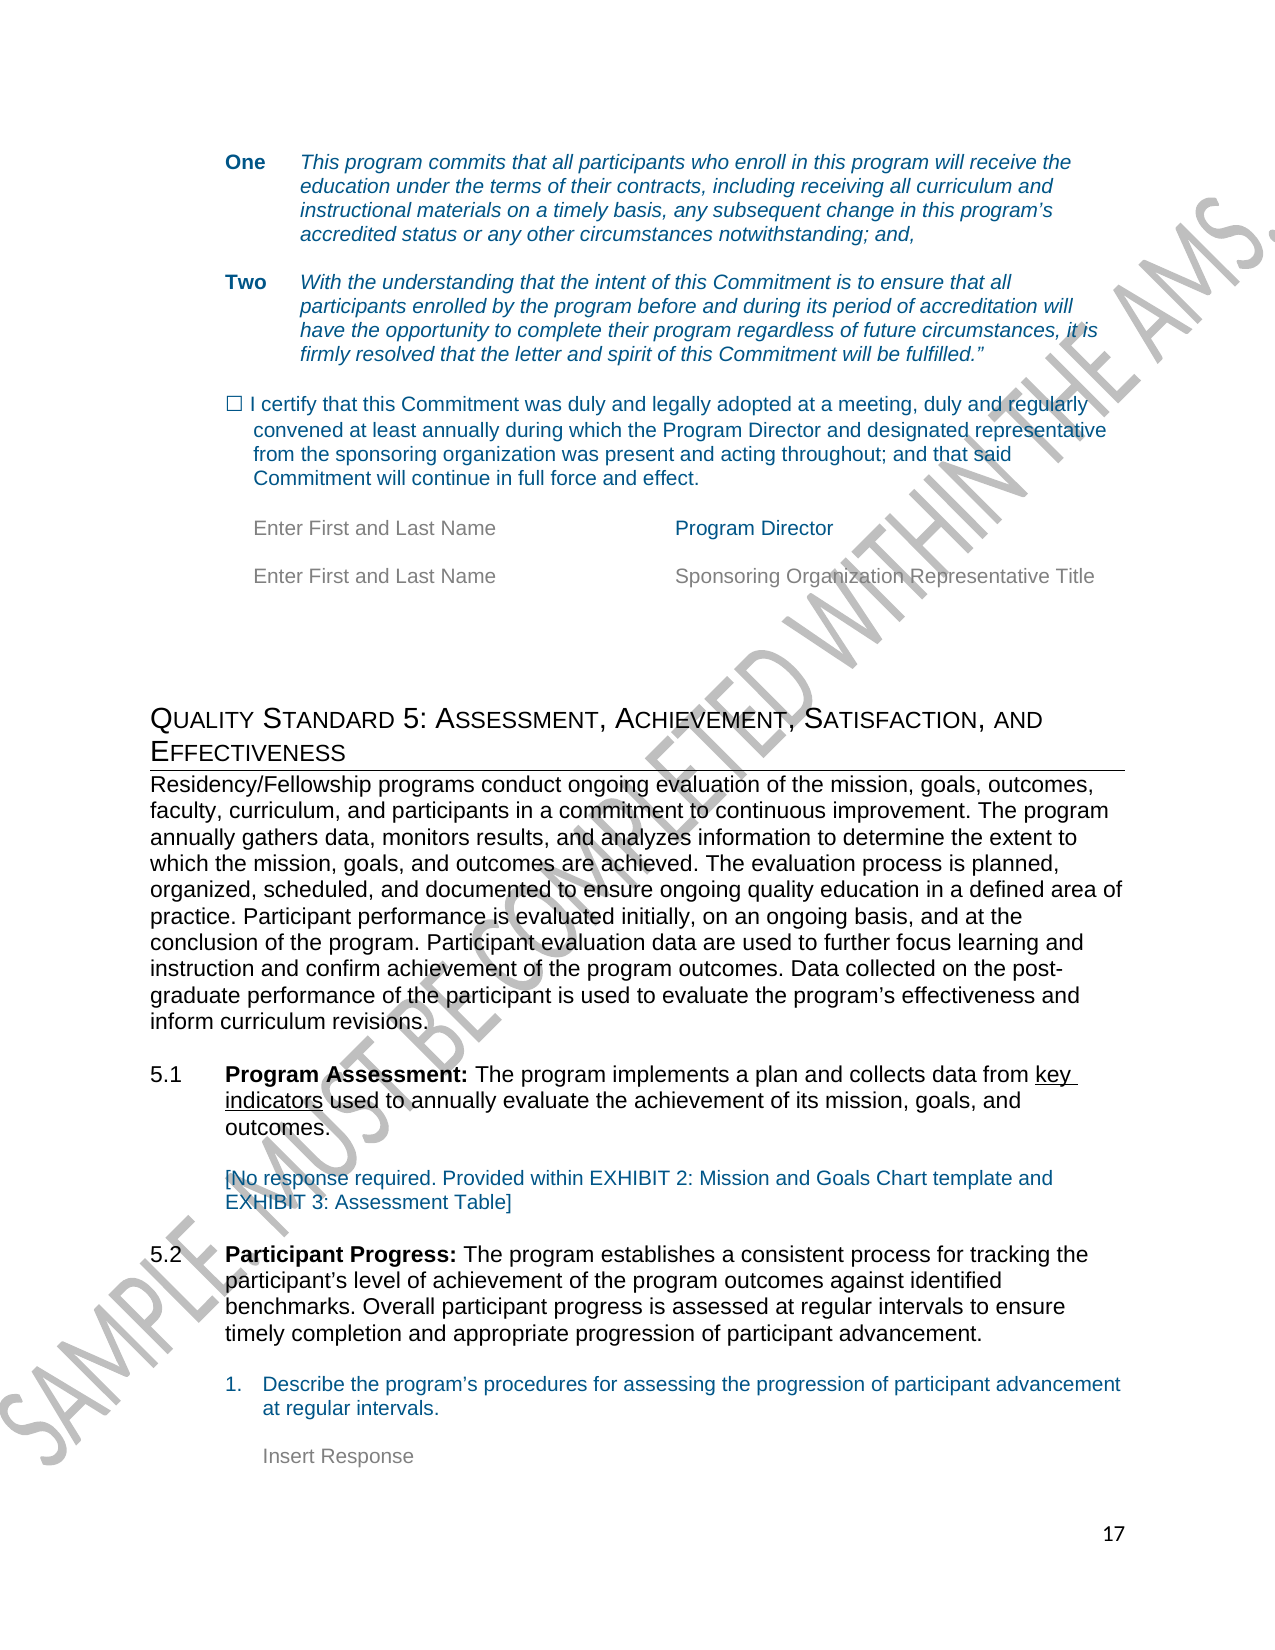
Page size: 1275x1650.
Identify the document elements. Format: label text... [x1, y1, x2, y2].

text Program Director [253, 516, 1125, 540]
text 5.2 Participant Progress: The program establishes a consistent process for tracking the participant’s level of achievement of the program outcomes against identified benchmarks. Overall participant progress is assessed at regular intervals to ensure timely completion and appropriate progression of participant advancement. [150, 1241, 1125, 1346]
text ☐ I certify that this Commitment was duly and legally adopted at a meeting, duly and regularly convened at least annually during which the Program Director and designated representative from the sponsoring organization was present and acting throughout; and that said Commitment will continue in full force and effect. [225, 389, 1125, 490]
text One This program commits that all participants who enroll in this program will receive the education under the terms of their contracts, including receiving all curriculum and instructional materials on a timely basis, any subsequent change in this program’s accredited status or any other circumstances notwithstanding; and, [225, 150, 1125, 246]
text Two With the understanding that the intent of this Commitment is to ensure that all participants enrolled by the program before and during its period of accreditation will have the opportunity to complete their program regardless of future circumstances, it is firmly resolved that the letter and spirit of this Commitment will be fulfilled.” [225, 270, 1125, 366]
text 5.1 Program Assessment: The program implements a plan and collects data from key indicators used to annually evaluate the achievement of its mission, goals, and outcomes. [150, 1061, 1125, 1140]
list Describe the program’s procedures for assessing the progression of participant advancement at regular intervals. [225, 1372, 1125, 1468]
text Quality Standard 5: Assessment, Achievement, Satisfaction, and Effectiveness [150, 701, 1125, 770]
text [No response required. Provided within EXHIBIT 2: Mission and Goals Chart template and EXHIBIT 3: Assessment Table] [225, 1166, 1125, 1214]
text Residency/Fellowship programs conduct ongoing evaluation of the mission, goals, outcomes, faculty, curriculum, and participants in a commitment to continuous improvement. The program annually gathers data, monitors results, and analyzes information to determine the extent to which the mission, goals, and outcomes are achieved. The evaluation process is planned, organized, scheduled, and documented to ensure ongoing quality education in a defined area of practice. Participant performance is evaluated initially, on an ongoing basis, and at the conclusion of the program. Participant evaluation data are used to further focus learning and instruction and confirm achievement of the program outcomes. Data collected on the post-graduate performance of the participant is used to evaluate the program’s effectiveness and inform curriculum revisions. [150, 771, 1125, 1034]
